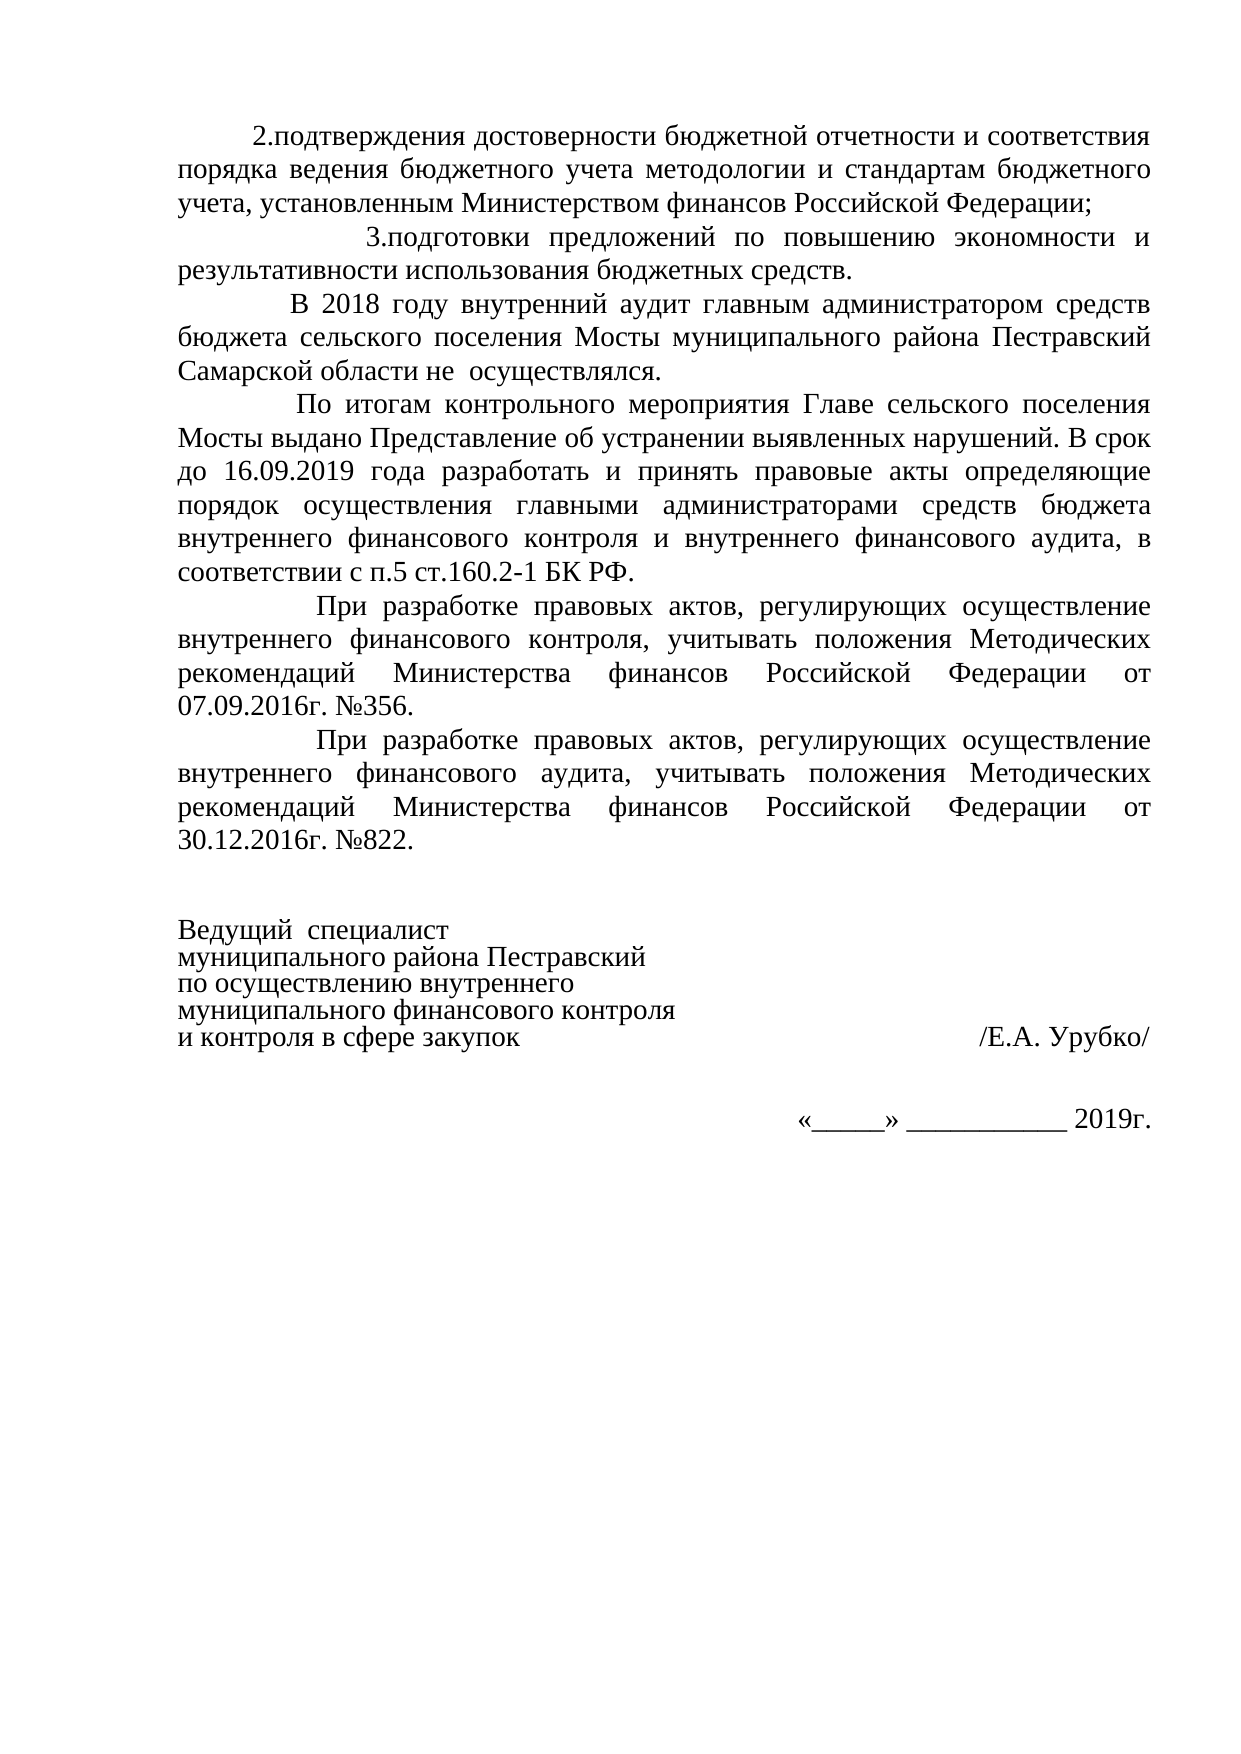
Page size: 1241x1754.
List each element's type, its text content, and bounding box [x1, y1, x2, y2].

text В 2018 году внутренний аудит главным администратором средств бюджета сельского поселения Мосты муниципального района Пестравский Самарской области не осуществлялся. [177, 286, 1152, 386]
text По итогам контрольного мероприятия Главе сельского поселения Мосты выдано Представление об устранении выявленных нарушений. В срок до 16.09.2019 года разработать и принять правовые акты определяющие порядок осуществления главными администраторами средств бюджета внутреннего финансового контроля и внутреннего финансового аудита, в соответствии с п.5 ст.160.2-1 БК РФ. [177, 386, 1152, 588]
text муниципального финансового контроля [177, 998, 1152, 1025]
text При разработке правовых актов, регулирующих осуществление внутреннего финансового аудита, учитывать положения Методических рекомендаций Министерства финансов Российской Федерации от 30.12.2016г. №822. [177, 722, 1152, 856]
text муниципального района Пестравский [177, 944, 1152, 971]
text «_____» ___________ 2019г. [177, 1101, 1152, 1173]
list 3.подготовки предложений по повышению экономности и результативности использования бюджетных средств. [177, 219, 1152, 286]
text по осуществлению внутреннего [177, 971, 1152, 998]
text Ведущий специалист [177, 918, 1152, 944]
text и контроля в сфере закупок /Е.А. Урубко/ [177, 1025, 1152, 1052]
list 2.подтверждения достоверности бюджетной отчетности и соответствия порядка ведения бюджетного учета методологии и стандартам бюджетного учета, установленным Министерством финансов Российской Федерации; [177, 118, 1152, 219]
text При разработке правовых актов, регулирующих осуществление внутреннего финансового контроля, учитывать положения Методических рекомендаций Министерства финансов Российской Федерации от 07.09.2016г. №356. [177, 588, 1152, 722]
